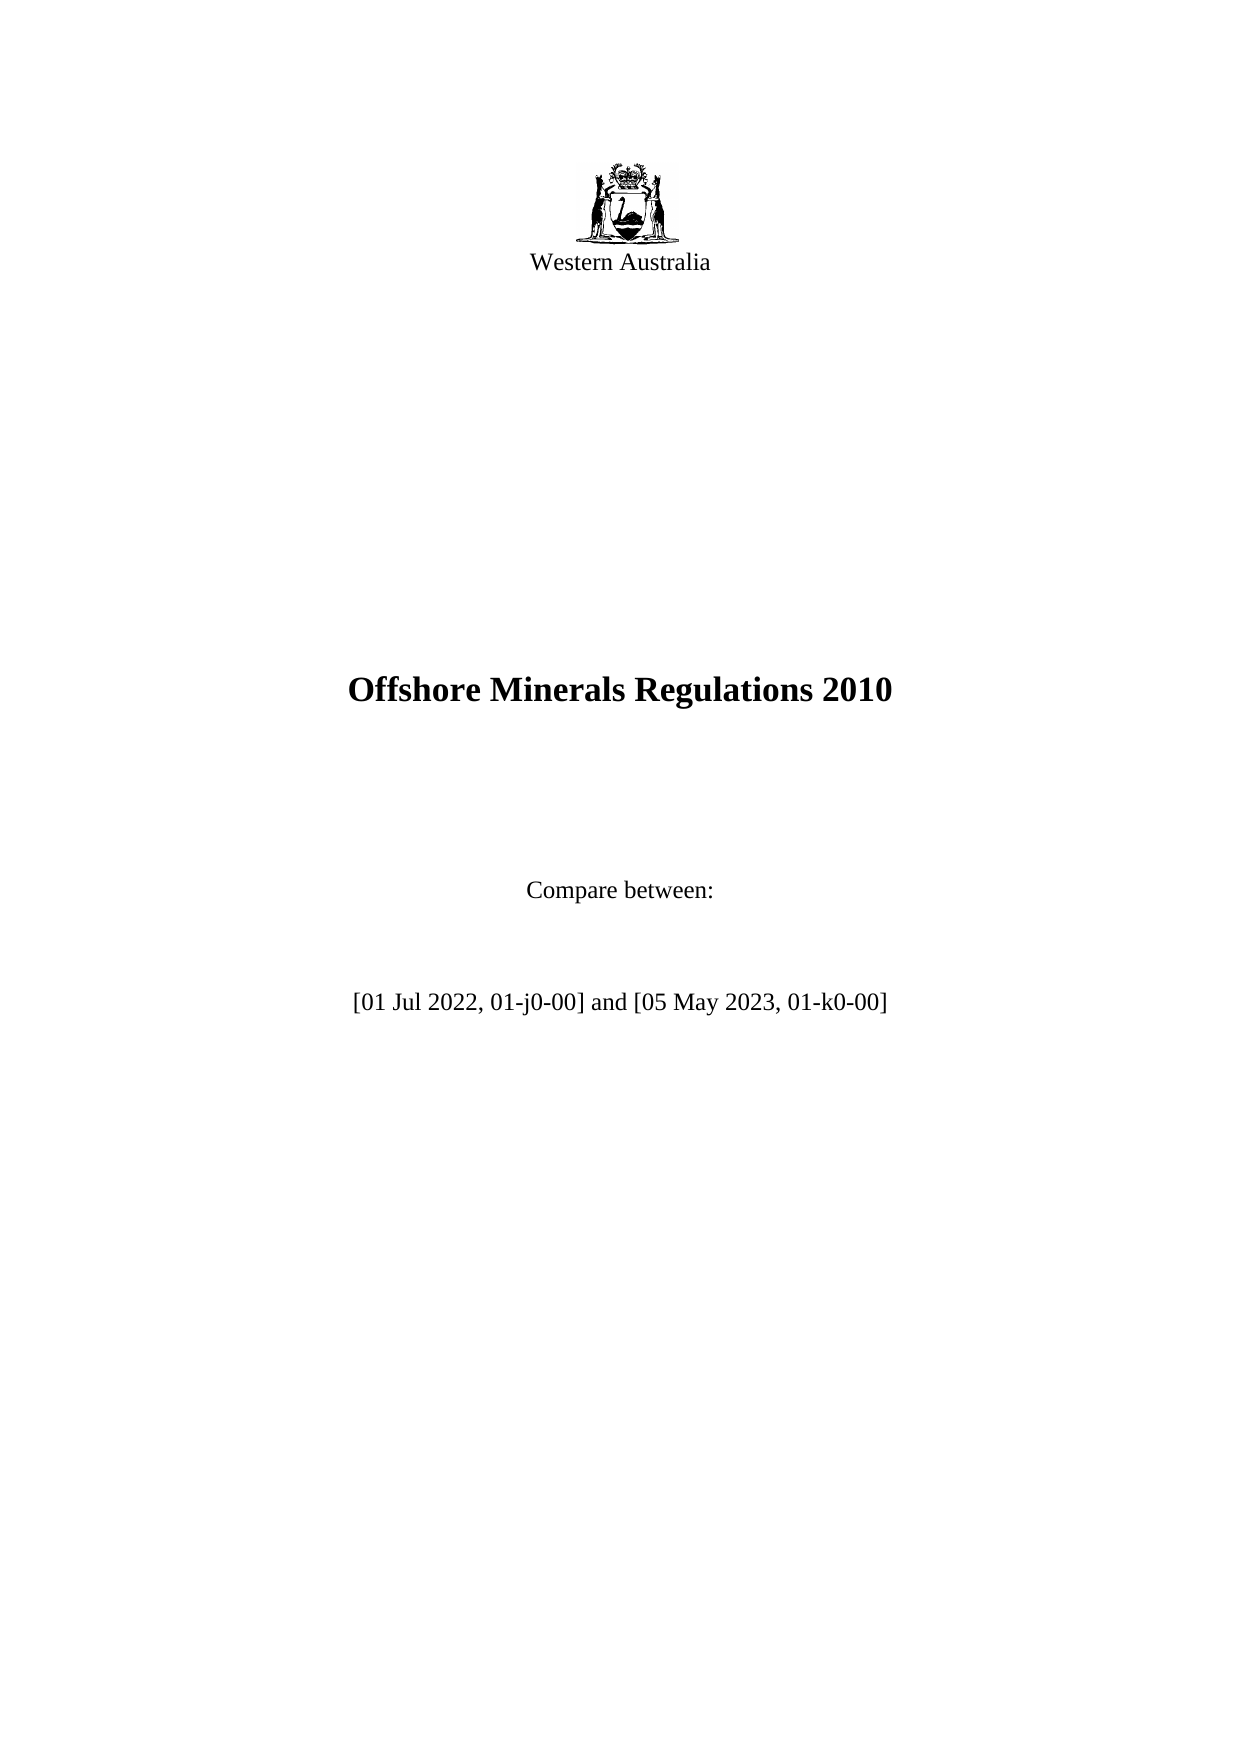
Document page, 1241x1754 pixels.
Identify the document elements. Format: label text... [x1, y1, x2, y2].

text Compare between: [251, 875, 990, 904]
picture [575, 162, 679, 246]
text Offshore Minerals Regulations 2010 [251, 668, 990, 709]
text [01 Jul 2022, 01-j0-00] and [05 May 2023, 01-k0-00] [251, 987, 990, 1016]
text Western Australia [251, 247, 990, 276]
